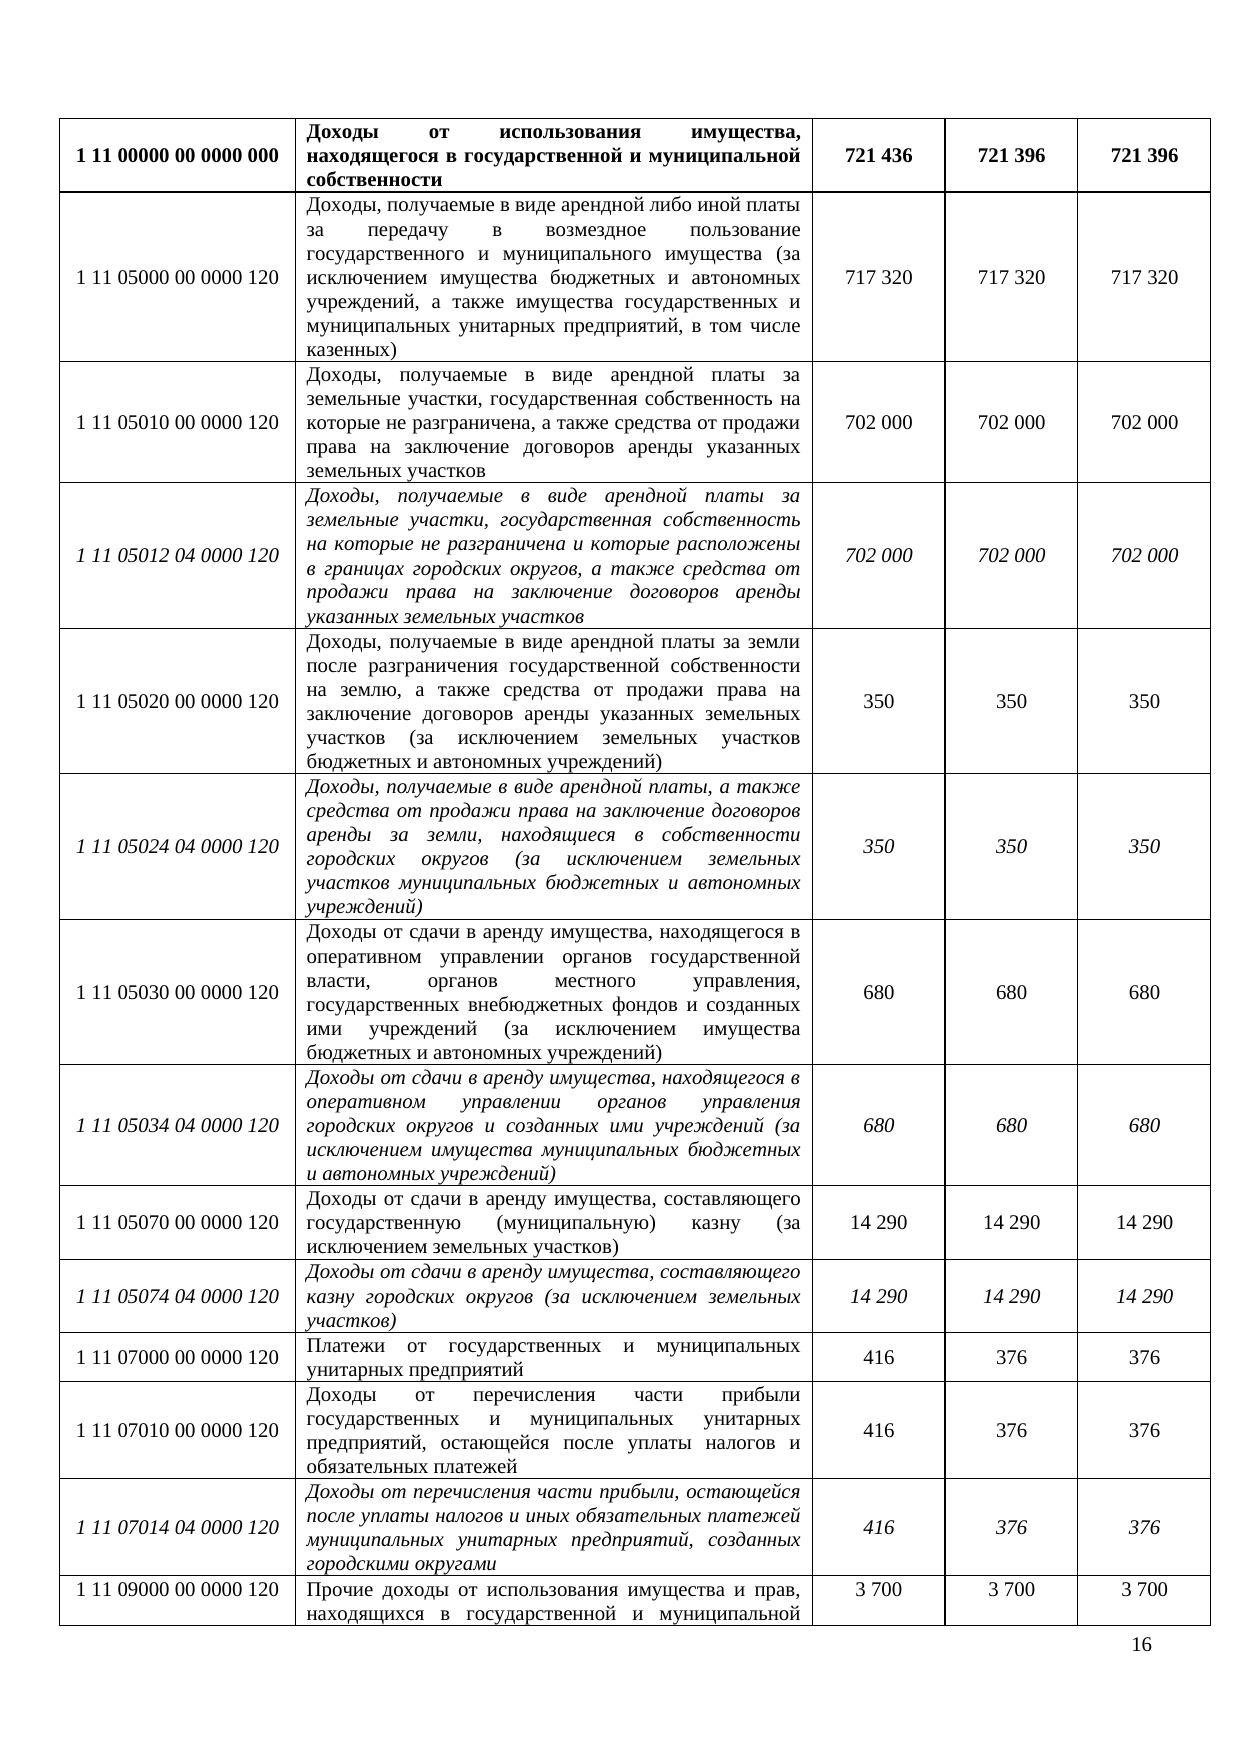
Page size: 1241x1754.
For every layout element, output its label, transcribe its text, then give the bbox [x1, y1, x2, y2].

table_cell 350 [813, 774, 944, 918]
table_cell 3 700 [813, 1576, 944, 1624]
table_cell 702 000 [946, 362, 1077, 482]
table_cell 350 [946, 774, 1077, 918]
table_cell Доходы от сдачи в аренду имущества, находящегося в оперативном управлении органов управления городских округов и созданных ими учреждений (за исключением имущества муниципальных бюджетных и автономных учреждений) [296, 1065, 812, 1185]
table_cell 416 [813, 1382, 944, 1478]
table_cell 376 [1078, 1382, 1210, 1478]
table_cell Доходы, получаемые в виде арендной либо иной платы за передачу в возмездное пользование государственного и муниципального имущества (за исключением имущества бюджетных и автономных учреждений, а также имущества государственных и муниципальных унитарных предприятий, в том числе казенных) [296, 193, 812, 361]
table_cell 702 000 [813, 362, 944, 482]
table_cell Платежи от государственных и муниципальных унитарных предприятий [296, 1333, 812, 1381]
table_cell Доходы от перечисления части прибыли государственных и муниципальных унитарных предприятий, остающейся после уплаты налогов и обязательных платежей [296, 1382, 812, 1478]
table_cell 721 396 [946, 119, 1077, 191]
table_cell 376 [946, 1382, 1077, 1478]
table_cell 680 [813, 920, 944, 1064]
table_cell 3 700 [1078, 1576, 1210, 1624]
table_cell Доходы от перечисления части прибыли, остающейся после уплаты налогов и иных обязательных платежей муниципальных унитарных предприятий, созданных городскими округами [296, 1479, 812, 1575]
table_cell 1 11 05000 00 0000 120 [60, 193, 295, 361]
table_cell 680 [1078, 920, 1210, 1064]
table_cell Доходы от сдачи в аренду имущества, составляющего государственную (муниципальную) казну (за исключением земельных участков) [296, 1186, 812, 1258]
table_cell 702 000 [813, 483, 944, 628]
table_cell 717 320 [813, 193, 944, 361]
table_cell 376 [946, 1479, 1077, 1575]
table_cell 14 290 [1078, 1260, 1210, 1332]
table_cell 14 290 [1078, 1186, 1210, 1258]
table_cell 14 290 [946, 1260, 1077, 1332]
table_cell Доходы, получаемые в виде арендной платы за земельные участки, государственная собственность на которые не разграничена и которые расположены в границах городских округов, а также средства от продажи права на заключение договоров аренды указанных земельных участков [296, 483, 812, 628]
table_cell Доходы, получаемые в виде арендной платы за земельные участки, государственная собственность на которые не разграничена, а также средства от продажи права на заключение договоров аренды указанных земельных участков [296, 362, 812, 482]
table_cell 376 [1078, 1479, 1210, 1575]
table_cell 3 700 [946, 1576, 1077, 1624]
table_cell 1 11 05012 04 0000 120 [60, 483, 295, 628]
table_cell 1 11 05024 04 0000 120 [60, 774, 295, 918]
table_cell 350 [813, 629, 944, 773]
table_cell 416 [813, 1479, 944, 1575]
table_cell 721 436 [813, 119, 944, 191]
table_cell 717 320 [1078, 193, 1210, 361]
table_cell 1 11 07014 04 0000 120 [60, 1479, 295, 1575]
table_cell 350 [946, 629, 1077, 773]
table_cell 680 [946, 920, 1077, 1064]
table_cell 1 11 05020 00 0000 120 [60, 629, 295, 773]
table_cell 376 [946, 1333, 1077, 1381]
table_cell 14 290 [813, 1186, 944, 1258]
table_cell 680 [813, 1065, 944, 1185]
table_cell Доходы от использования имущества, находящегося в государственной и муниципальной собственности [296, 119, 812, 191]
table_cell 702 000 [946, 483, 1077, 628]
table_cell 14 290 [946, 1186, 1077, 1258]
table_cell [60, 1576, 295, 1624]
table_cell 702 000 [1078, 362, 1210, 482]
table_cell 721 396 [1078, 119, 1210, 191]
table_cell 1 11 07000 00 0000 120 [60, 1333, 295, 1381]
table_cell 350 [1078, 774, 1210, 918]
table_cell 416 [813, 1333, 944, 1381]
table_cell 1 11 07010 00 0000 120 [60, 1382, 295, 1478]
table_cell 680 [1078, 1065, 1210, 1185]
table_cell Доходы от сдачи в аренду имущества, находящегося в оперативном управлении органов государственной власти, органов местного управления, государственных внебюджетных фондов и созданных ими учреждений (за исключением имущества бюджетных и автономных учреждений) [296, 920, 812, 1064]
table_cell 1 11 05074 04 0000 120 [60, 1260, 295, 1332]
table_cell 717 320 [946, 193, 1077, 361]
table_cell 1 11 00000 00 0000 000 [60, 119, 295, 191]
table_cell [296, 1576, 812, 1624]
table_cell 1 11 05070 00 0000 120 [60, 1186, 295, 1258]
table_cell 1 11 05034 04 0000 120 [60, 1065, 295, 1185]
table_cell Доходы, получаемые в виде арендной платы за земли после разграничения государственной собственности на землю, а также средства от продажи права на заключение договоров аренды указанных земельных участков (за исключением земельных участков бюджетных и автономных учреждений) [296, 629, 812, 773]
table_cell 350 [1078, 629, 1210, 773]
table_cell Доходы, получаемые в виде арендной платы, а также средства от продажи права на заключение договоров аренды за земли, находящиеся в собственности городских округов (за исключением земельных участков муниципальных бюджетных и автономных учреждений) [296, 774, 812, 918]
table_cell 376 [1078, 1333, 1210, 1381]
table_cell 702 000 [1078, 483, 1210, 628]
table_cell Доходы от сдачи в аренду имущества, составляющего казну городских округов (за исключением земельных участков) [296, 1260, 812, 1332]
table_cell 1 11 05030 00 0000 120 [60, 920, 295, 1064]
table_cell 680 [946, 1065, 1077, 1185]
table_cell 1 11 05010 00 0000 120 [60, 362, 295, 482]
table_cell 14 290 [813, 1260, 944, 1332]
